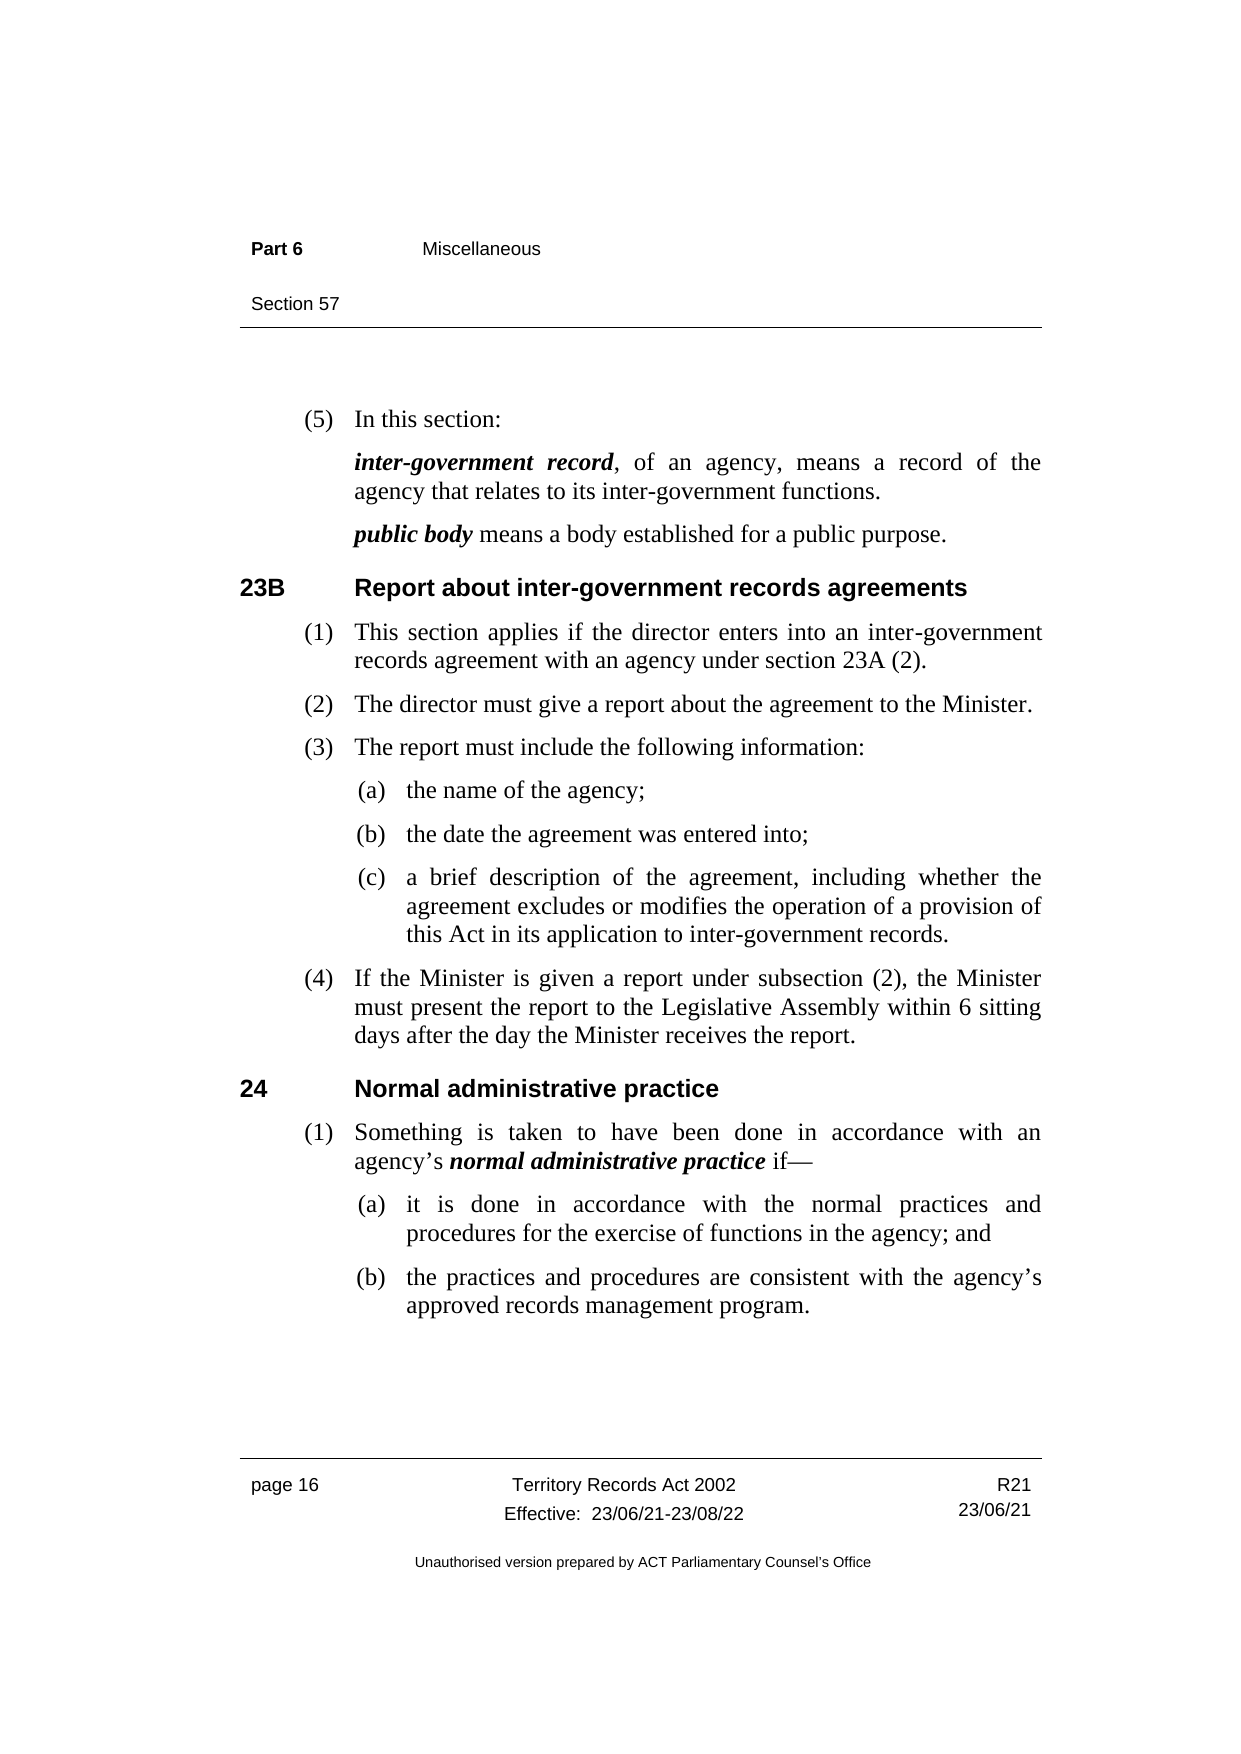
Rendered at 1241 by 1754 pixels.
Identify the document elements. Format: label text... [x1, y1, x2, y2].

text (3) The report must include the following information: [239, 732, 1042, 761]
text (2) The director must give a report about the agreement to the Minister. [239, 689, 1042, 717]
text (1) This section applies if the director enters into an inter-government records agreement with an agency under section 23A (2). [239, 617, 1042, 674]
text (4) If the Minister is given a report under subsection (2), the Minister must present the report to the Legislative Assembly within 6 sitting days after the day the Minister receives the report. [239, 963, 1042, 1049]
text (5) In this section: [239, 404, 1042, 433]
text inter-government record, of an agency, means a record of the agency that relates to its inter-government functions. [354, 447, 1042, 505]
text (a) the name of the agency; [239, 775, 1042, 804]
text 23B Report about inter-government records agreements [239, 573, 1042, 602]
text 24 Normal administrative practice [239, 1074, 1042, 1103]
text (c) a brief description of the agreement, including whether the agreement excludes or modifies the operation of a provision of this Act in its application to inter-government records. [239, 862, 1042, 948]
text (a) it is done in accordance with the normal practices and procedures for the exercise of functions in the agency; and [239, 1189, 1042, 1247]
text (b) the date the agreement was entered into; [239, 819, 1042, 847]
text (b) the practices and procedures are consistent with the agency’s approved records management program. [239, 1262, 1042, 1319]
text public body means a body established for a public purpose. [354, 519, 1042, 548]
text (1) Something is taken to have been done in accordance with an agency’s normal administrative practice if— [239, 1117, 1042, 1175]
